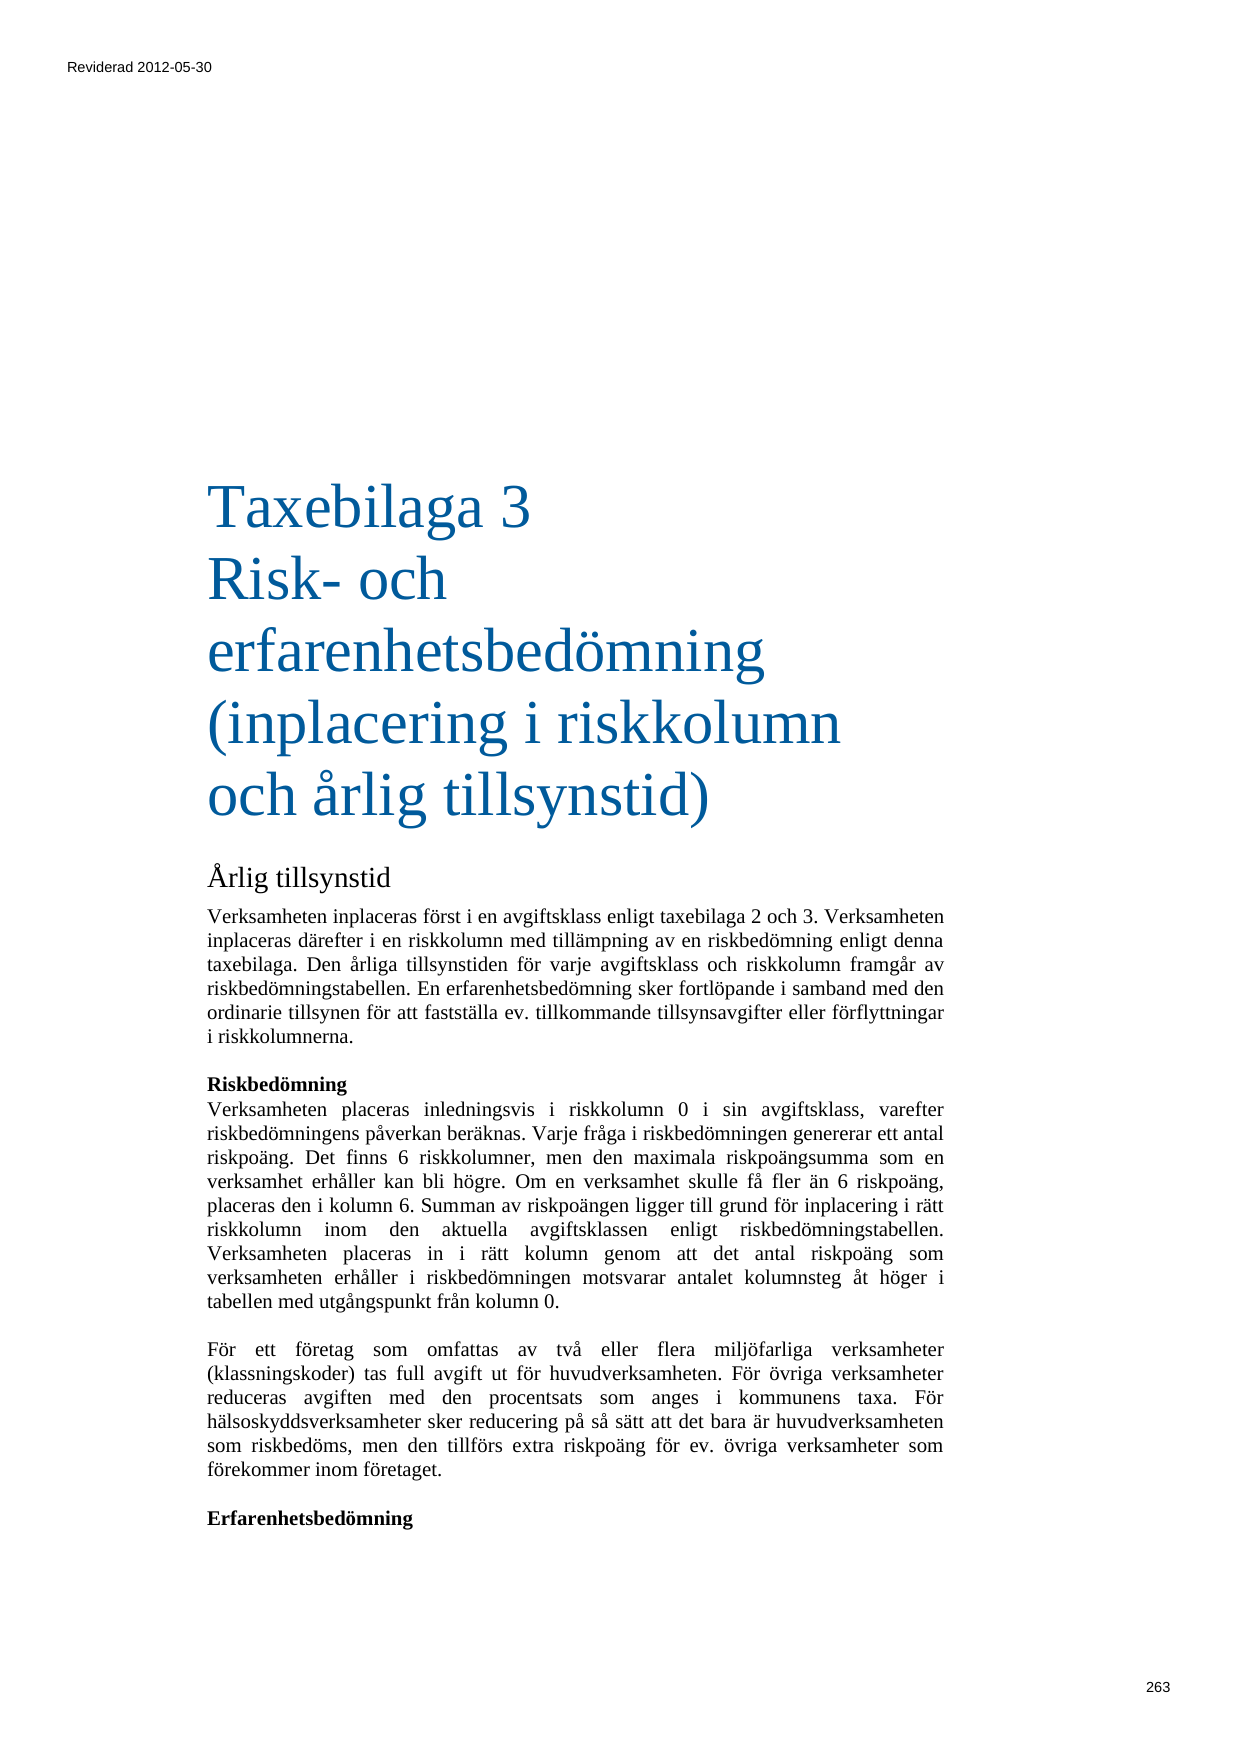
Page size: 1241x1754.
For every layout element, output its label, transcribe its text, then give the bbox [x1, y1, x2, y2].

subtitle Årlig tillsynstid [207, 860, 945, 893]
text Riskbedömning [207, 1072, 945, 1096]
text Verksamheten inplaceras först i en avgiftsklass enligt taxebilaga 2 och 3. Verksamheten inplaceras därefter i en riskkolumn med tillämpning av en riskbedömning enligt denna taxebilaga. Den årliga tillsynstiden för varje avgiftsklass och riskkolumn framgår av riskbedömningstabellen. En erfarenhetsbedömning sker fortlöpande i samband med den ordinarie tillsynen för att fastställa ev. tillkommande tillsynsavgifter eller förflyttningar i riskkolumnerna. [207, 904, 945, 1048]
subtitle Taxebilaga 3 Risk- och erfarenhetsbedömning (inplacering i riskkolumn och årlig tillsynstid) [207, 469, 945, 829]
text Erfarenhetsbedömning [207, 1506, 945, 1529]
text För ett företag som omfattas av två eller flera miljöfarliga verksamheter (klassningskoder) tas full avgift ut för huvudverksamheten. För övriga verksamheter reduceras avgiften med den procentsats som anges i kommunens taxa. För hälsoskyddsverksamheter sker reducering på så sätt att det bara är huvudverksamheten som riskbedöms, men den tillförs extra riskpoäng för ev. övriga verksamheter som förekommer inom företaget. [207, 1337, 945, 1481]
text Verksamheten placeras inledningsvis i riskkolumn 0 i sin avgiftsklass, varefter riskbedömningens påverkan beräknas. Varje fråga i riskbedömningen genererar ett antal riskpoäng. Det finns 6 riskkolumner, men den maximala riskpoängsumma som en verksamhet erhåller kan bli högre. Om en verksamhet skulle få fler än 6 riskpoäng, placeras den i kolumn 6. Summan av riskpoängen ligger till grund för inplacering i rätt riskkolumn inom den aktuella avgiftsklassen enligt riskbedömningstabellen. Verksamheten placeras in i rätt kolumn genom att det antal riskpoäng som verksamheten erhåller i riskbedömningen motsvarar antalet kolumnsteg åt höger i tabellen med utgångspunkt från kolumn 0. [207, 1096, 945, 1313]
